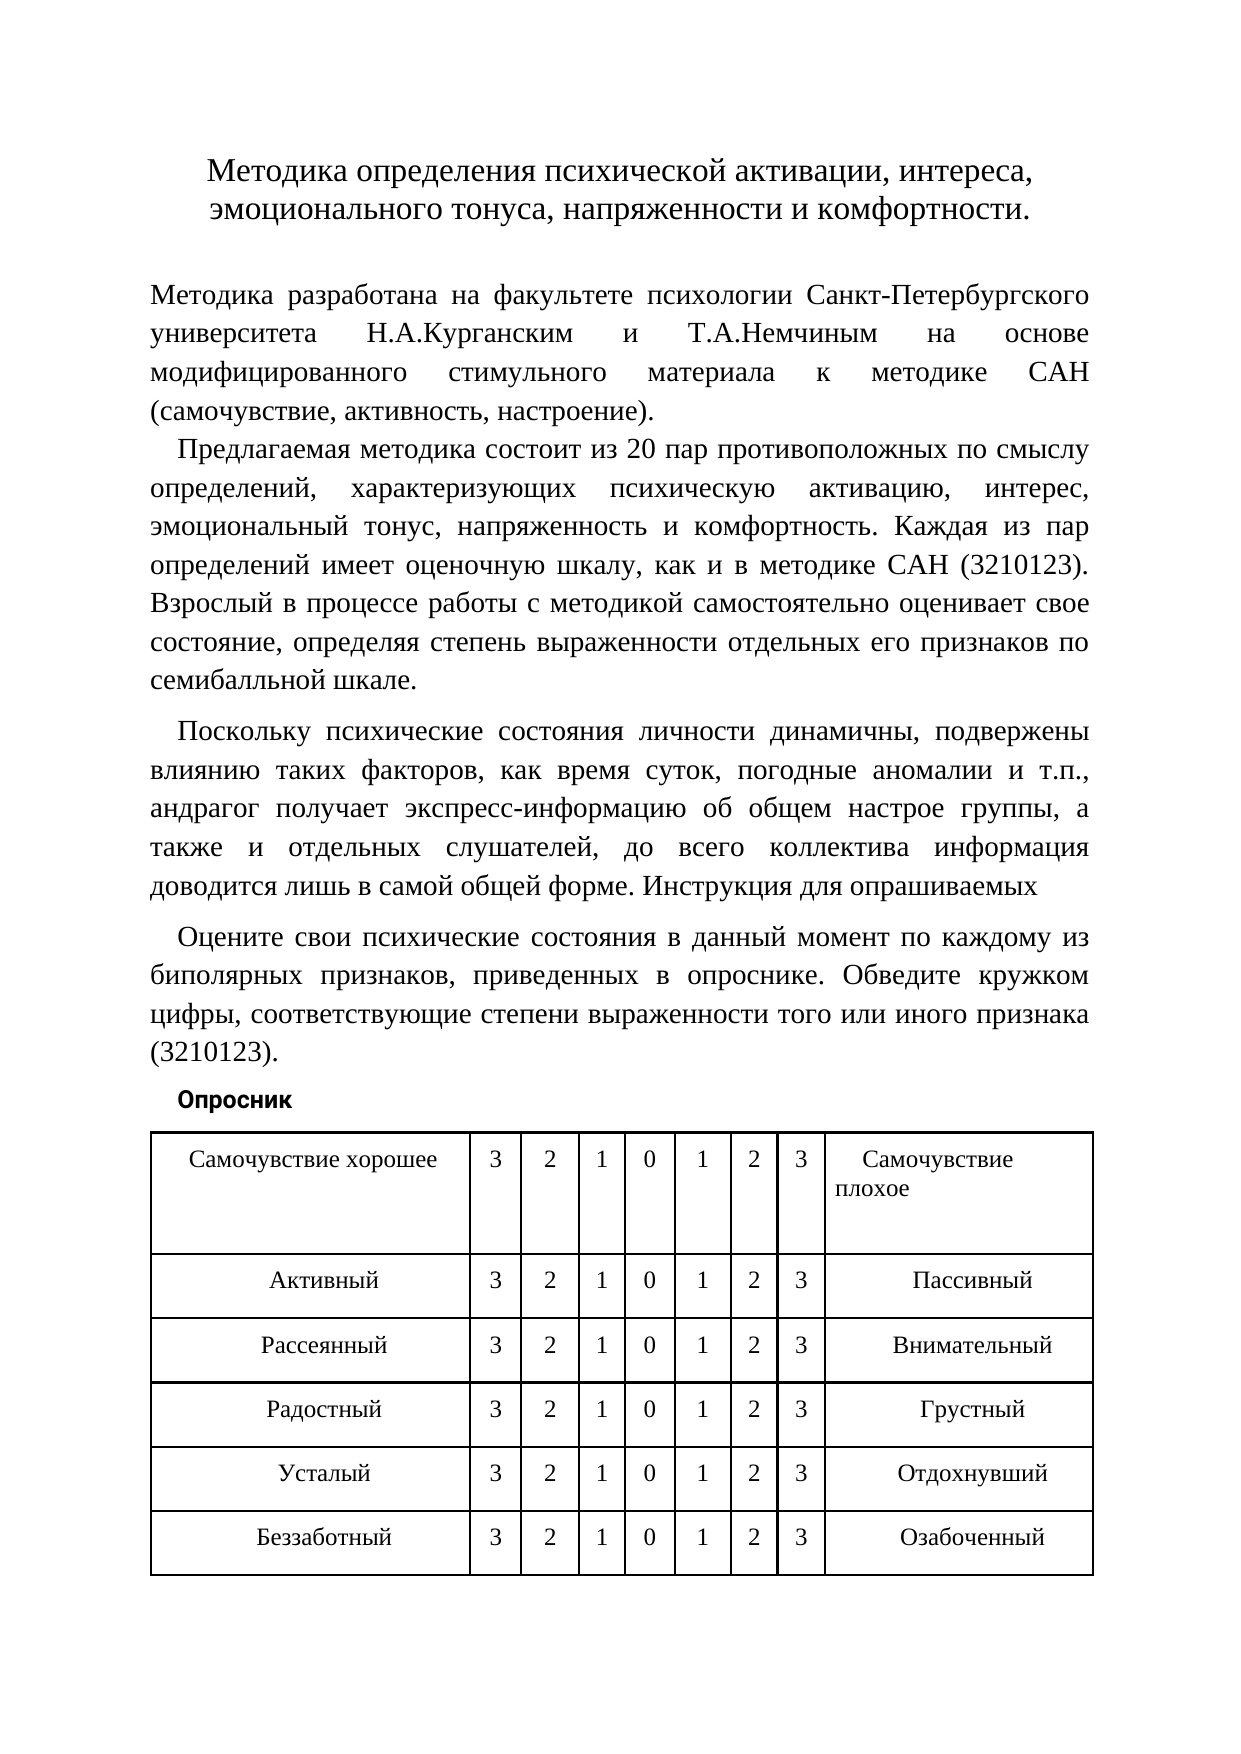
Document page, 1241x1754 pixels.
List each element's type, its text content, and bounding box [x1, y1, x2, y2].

table_cell 2 [732, 1448, 776, 1510]
table_cell 1 [580, 1255, 624, 1317]
table_cell 1 [580, 1512, 624, 1574]
table_header 3 [471, 1134, 520, 1253]
table_cell Грустный [826, 1384, 1092, 1446]
text Оцените свои психические состояния в данный момент по каждому из биполярных признаков, приведенных в опроснике. Обведите кружком цифры, соответствующие степени выраженности того или иного признака (3210123). [125, 919, 1090, 1068]
table_cell 0 [626, 1384, 674, 1446]
table_cell Усталый [152, 1448, 469, 1510]
table_cell 2 [522, 1255, 578, 1317]
table_cell 2 [732, 1384, 776, 1446]
table_cell 3 [471, 1448, 520, 1510]
table_cell 1 [580, 1319, 624, 1381]
table_cell 3 [471, 1255, 520, 1317]
table_header 0 [626, 1134, 674, 1253]
table_cell 2 [522, 1512, 578, 1574]
table_cell Озабоченный [826, 1512, 1092, 1574]
table_cell 0 [626, 1255, 674, 1317]
table_header 1 [676, 1134, 730, 1253]
table_cell 1 [580, 1384, 624, 1446]
table_cell 3 [471, 1512, 520, 1574]
table_cell 1 [676, 1512, 730, 1574]
table_cell 3 [779, 1512, 824, 1574]
text Поскольку психические состояния личности динамичны, подвержены влиянию таких факторов, как время суток, погодные аномалии и т.п., андрагог получает экспресс-информацию об общем настрое группы, а также и отдельных слушателей, до всего коллектива информация доводится лишь в самой общей форме. Инструкция для опрашиваемых [125, 713, 1090, 901]
table_header 2 [732, 1134, 776, 1253]
table_cell 1 [676, 1384, 730, 1446]
table_cell 3 [779, 1255, 824, 1317]
table_cell 0 [626, 1319, 674, 1381]
table_cell 1 [580, 1448, 624, 1510]
table_cell 2 [732, 1319, 776, 1381]
table_cell 2 [522, 1319, 578, 1381]
table_cell Отдохнувший [826, 1448, 1092, 1510]
table_cell Радостный [152, 1384, 469, 1446]
table_cell 2 [522, 1448, 578, 1510]
table_cell 2 [732, 1255, 776, 1317]
table_cell Пассивный [826, 1255, 1092, 1317]
table_cell 3 [471, 1319, 520, 1381]
table_header 1 [580, 1134, 624, 1253]
table_cell 3 [779, 1319, 824, 1381]
table_cell 0 [626, 1448, 674, 1510]
table_header 3 [779, 1134, 824, 1253]
table_header Самочувствие плохое [826, 1134, 1092, 1253]
table_cell 2 [732, 1512, 776, 1574]
text Предлагаемая методика состоит из 20 пар противоположных по смыслу определений, характеризующих психическую активацию, интерес, эмоциональный тонус, напряженность и комфортность. Каждая из пар определений имеет оценочную шкалу, как и в методике САН (3210123). Взрослый в процессе работы с методикой самостоятельно оценивает свое состояние, определяя степень выраженности отдельных его признаков по семибалльной шкале. [125, 431, 1090, 696]
table_cell 1 [676, 1448, 730, 1510]
table_cell Активный [152, 1255, 469, 1317]
table_cell 1 [676, 1319, 730, 1381]
table_cell 2 [522, 1384, 578, 1446]
table_header Самочувствие хорошее [152, 1134, 469, 1253]
table_header 2 [522, 1134, 578, 1253]
table_cell 3 [779, 1448, 824, 1510]
table_cell 3 [471, 1384, 520, 1446]
table_cell 3 [779, 1384, 824, 1446]
table_cell Беззаботный [152, 1512, 469, 1574]
text Методика разработана на факультете психологии Санкт-Петербургского университета Н.А.Курганским и Т.А.Немчиным на основе модифицированного стимульного материала к методике САН (самочувствие, активность, настроение). [150, 277, 1090, 426]
table_cell 1 [676, 1255, 730, 1317]
table_cell Внимательный [826, 1319, 1092, 1381]
subtitle Методика определения психической активации, интереса, эмоционального тонуса, напряженности и комфортности. [150, 150, 1090, 227]
text Опросник [125, 1085, 1090, 1114]
table_cell 0 [626, 1512, 674, 1574]
table_cell Рассеянный [152, 1319, 469, 1381]
